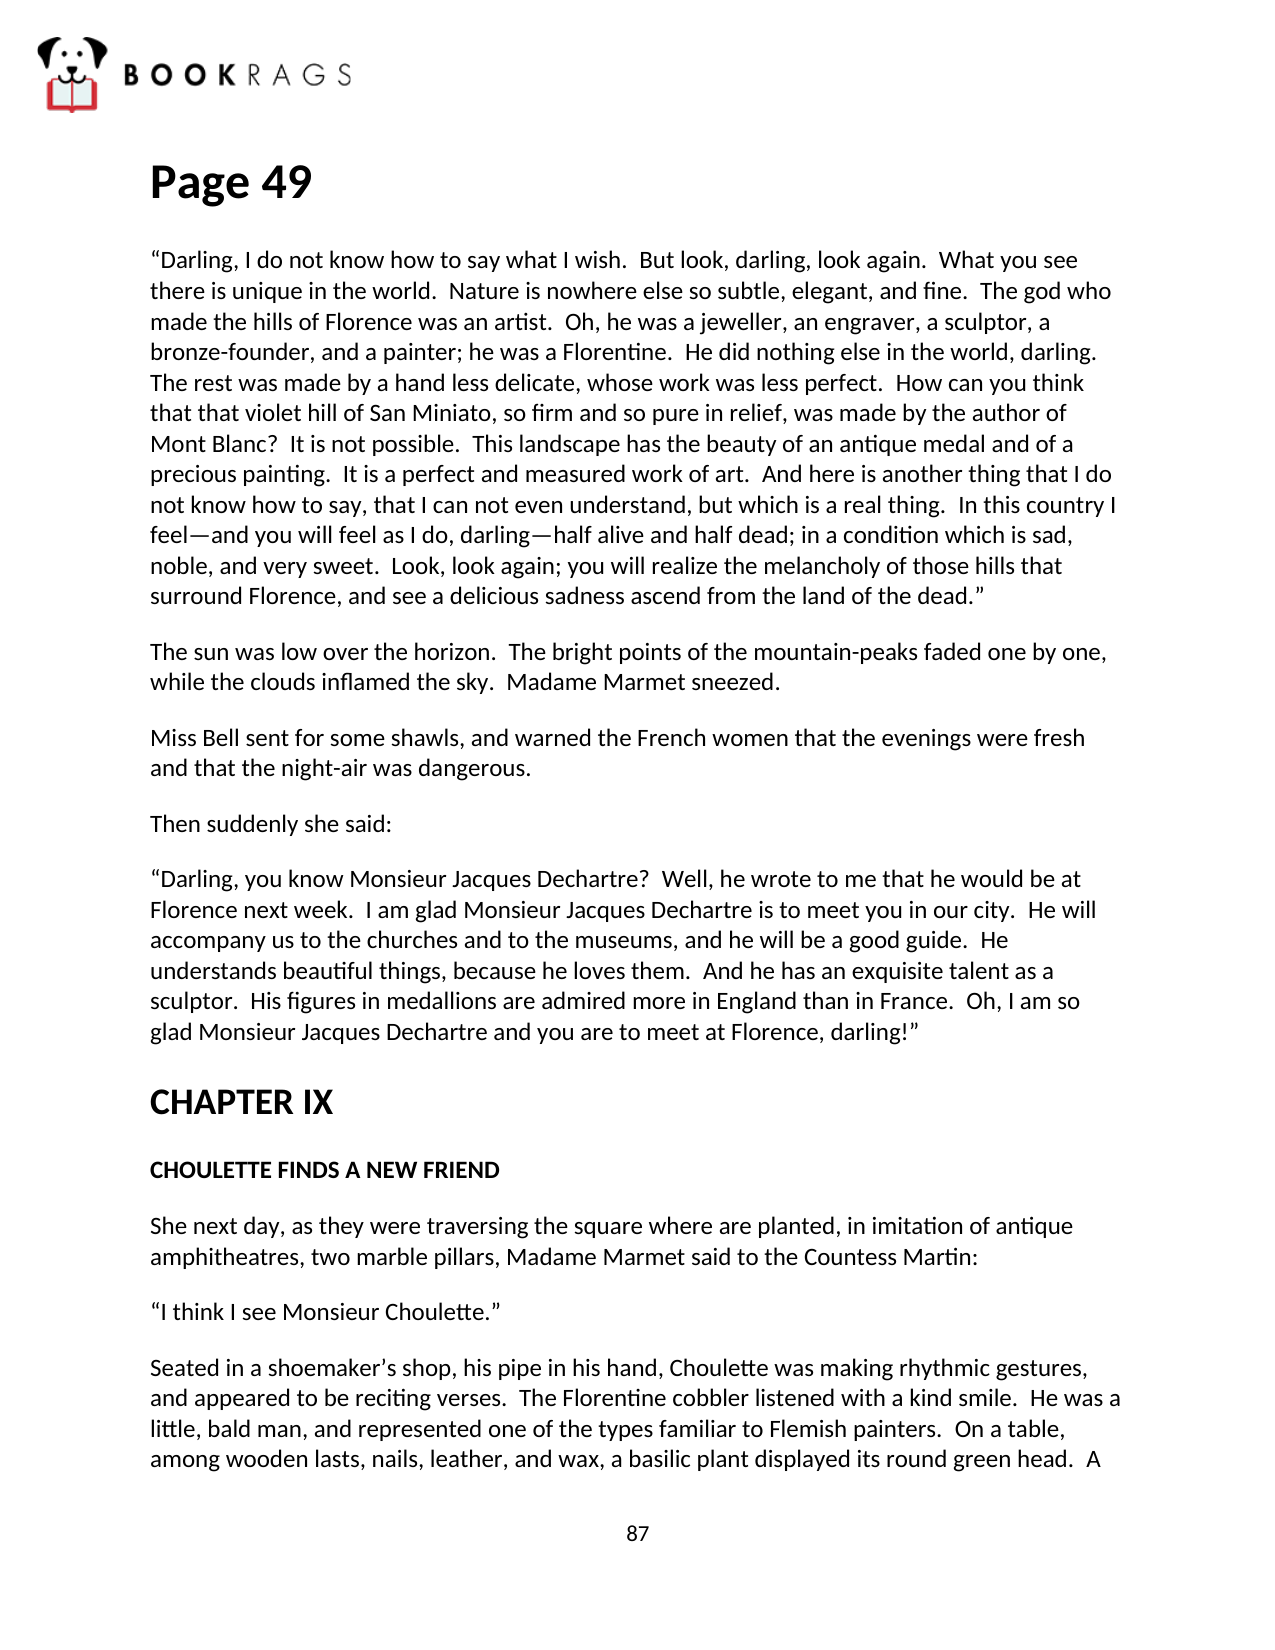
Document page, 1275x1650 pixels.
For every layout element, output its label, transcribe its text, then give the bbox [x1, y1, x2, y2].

picture [37, 37, 351, 113]
text “Darling, you know Monsieur Jacques Dechartre? Well, he wrote to me that he would be at Florence next week. I am glad Monsieur Jacques Dechartre is to meet you in our city. He will accompany us to the churches and to the museums, and he will be a good guide. He understands beautiful things, because he loves them. And he has an exquisite talent as a sculptor. His figures in medallions are admired more in England than in France. Oh, I am so glad Monsieur Jacques Dechartre and you are to meet at Florence, darling!” [150, 863, 1125, 1047]
text “Darling, I do not know how to say what I wish. But look, darling, look again. What you see there is unique in the world. Nature is nowhere else so subtle, elegant, and fine. The god who made the hills of Florence was an artist. Oh, he was a jeweller, an engraver, a sculptor, a bronze-founder, and a painter; he was a Florentine. He did nothing else in the world, darling. The rest was made by a hand less delicate, whose work was less perfect. How can you think that that violet hill of San Miniato, so firm and so pure in relief, was made by the author of Mont Blanc? It is not possible. This landscape has the beauty of an antique medal and of a precious painting. It is a perfect and measured work of art. And here is another thing that I do not know how to say, that I can not even understand, but which is a real thing. In this country I feel—­and you will feel as I do, darling—­half alive and half dead; in a condition which is sad, noble, and very sweet. Look, look again; you will realize the melancholy of those hills that surround Florence, and see a delicious sadness ascend from the land of the dead.” [150, 244, 1125, 611]
text The sun was low over the horizon. The bright points of the mountain-peaks faded one by one, while the clouds inflamed the sky. Madame Marmet sneezed. [150, 636, 1125, 697]
text Then suddenly she said: [150, 808, 1125, 838]
text CHAPTER IX [150, 1078, 1125, 1123]
text CHOULETTE FINDS A NEW FRIEND [150, 1155, 1125, 1185]
text She next day, as they were traversing the square where are planted, in imitation of antique amphitheatres, two marble pillars, Madame Marmet said to the Countess Martin: [150, 1210, 1125, 1271]
text Page 49 [150, 150, 1125, 211]
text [150, 1352, 1125, 1474]
text “I think I see Monsieur Choulette.” [150, 1296, 1125, 1327]
text Miss Bell sent for some shawls, and warned the French women that the evenings were fresh and that the night-air was dangerous. [150, 722, 1125, 783]
